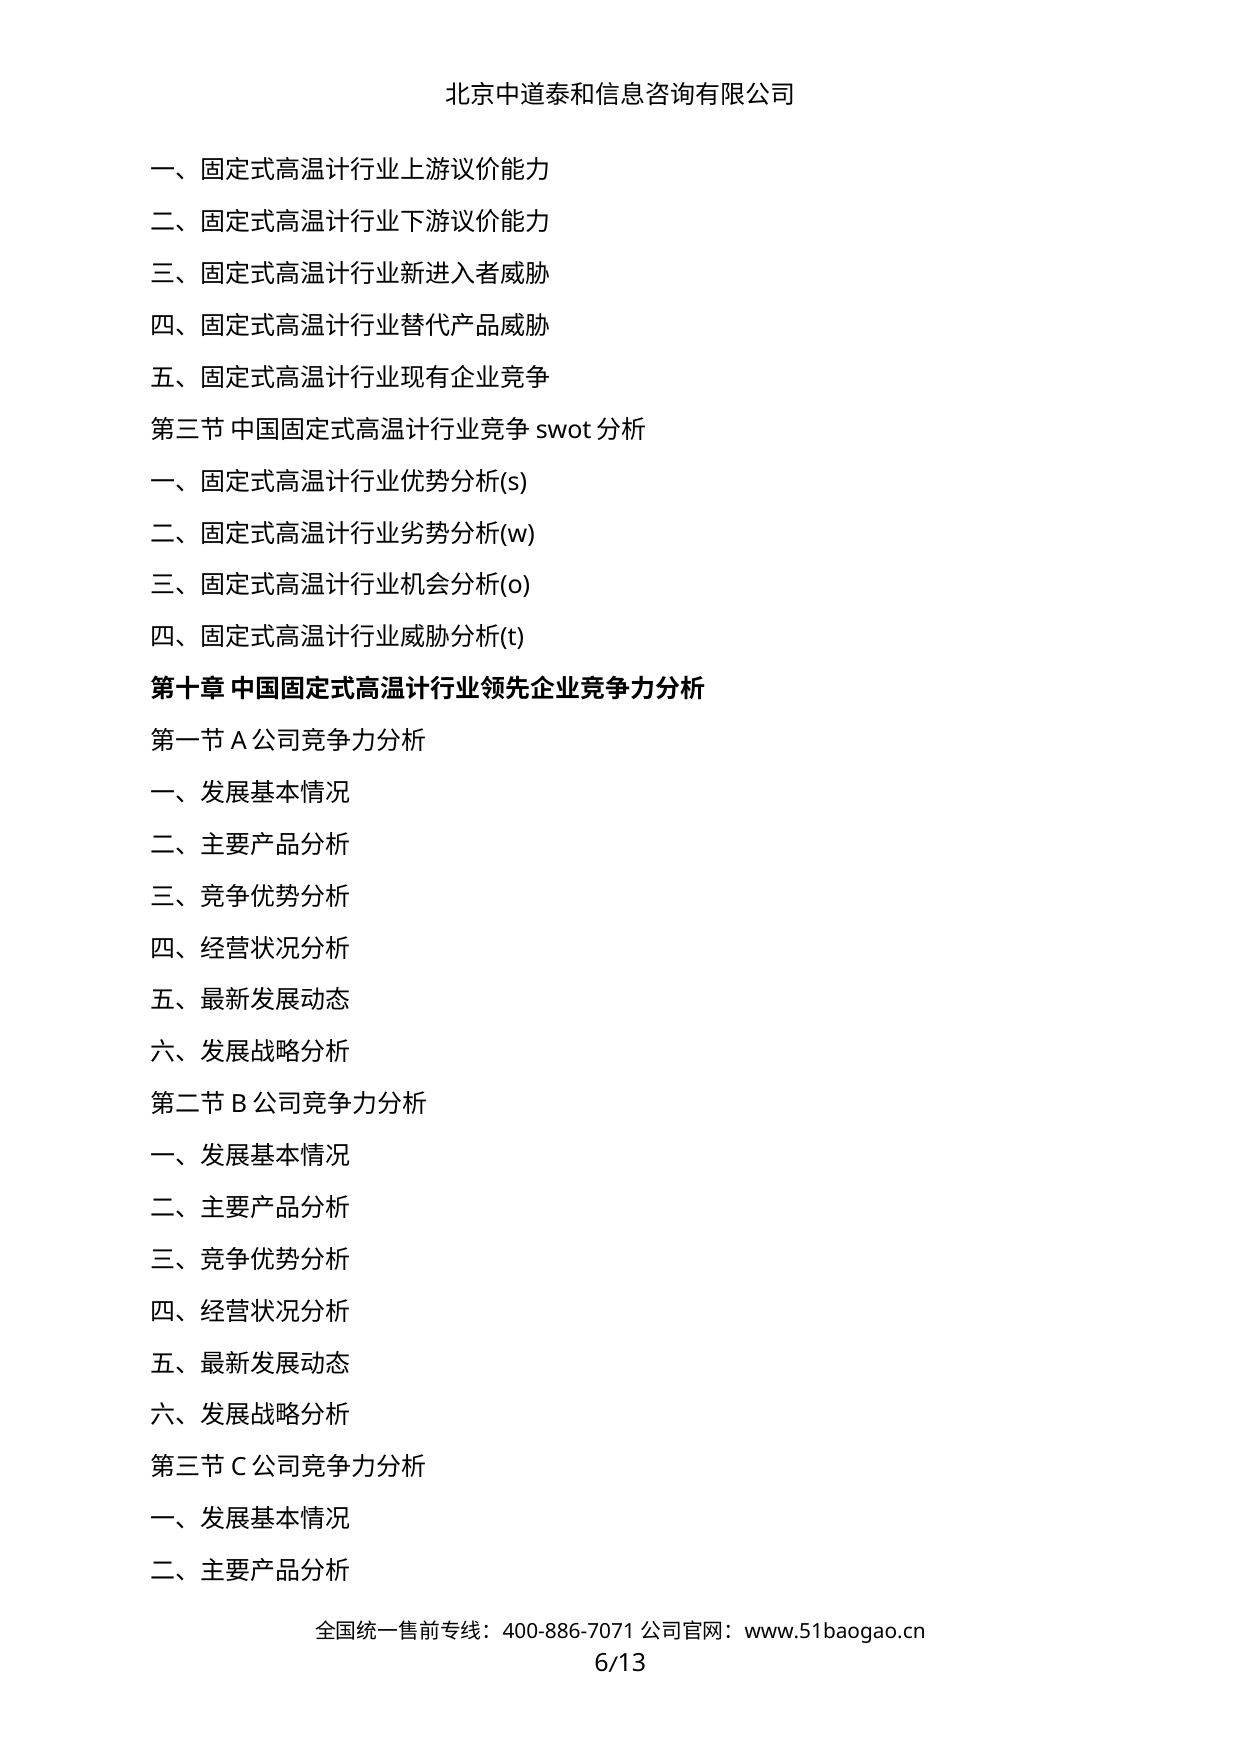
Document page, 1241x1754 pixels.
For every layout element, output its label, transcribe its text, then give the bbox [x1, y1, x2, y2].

text 四、经营状况分析 [150, 1291, 1090, 1327]
text 一、发展基本情况 [150, 1136, 1090, 1172]
text 第三节 中国固定式高温计行业竞争swot分析 [150, 409, 1090, 446]
text 四、固定式高温计行业威胁分析(t) [150, 617, 1090, 653]
text 四、固定式高温计行业替代产品威胁 [150, 306, 1090, 342]
text 五、固定式高温计行业现有企业竞争 [150, 357, 1090, 394]
text 三、固定式高温计行业新进入者威胁 [150, 254, 1090, 290]
text 二、主要产品分析 [150, 824, 1090, 861]
text 二、主要产品分析 [150, 1551, 1090, 1587]
text 第三节 C公司竞争力分析 [150, 1447, 1090, 1483]
text 二、固定式高温计行业下游议价能力 [150, 202, 1090, 238]
text 三、竞争优势分析 [150, 876, 1090, 912]
text 三、固定式高温计行业机会分析(o) [150, 565, 1090, 601]
text 第十章 中国固定式高温计行业领先企业竞争力分析 [150, 669, 1090, 705]
text 五、最新发展动态 [150, 1343, 1090, 1379]
text 六、发展战略分析 [150, 1395, 1090, 1431]
text 第二节 B公司竞争力分析 [150, 1084, 1090, 1120]
text 第一节 A公司竞争力分析 [150, 721, 1090, 757]
text 四、经营状况分析 [150, 928, 1090, 964]
text 六、发展战略分析 [150, 1032, 1090, 1068]
text 二、固定式高温计行业劣势分析(w) [150, 513, 1090, 549]
text 五、最新发展动态 [150, 980, 1090, 1016]
text 二、主要产品分析 [150, 1187, 1090, 1224]
text 一、固定式高温计行业上游议价能力 [150, 150, 1090, 186]
text 一、发展基本情况 [150, 1499, 1090, 1535]
text 一、固定式高温计行业优势分析(s) [150, 461, 1090, 497]
text 三、竞争优势分析 [150, 1239, 1090, 1276]
text 一、发展基本情况 [150, 772, 1090, 809]
